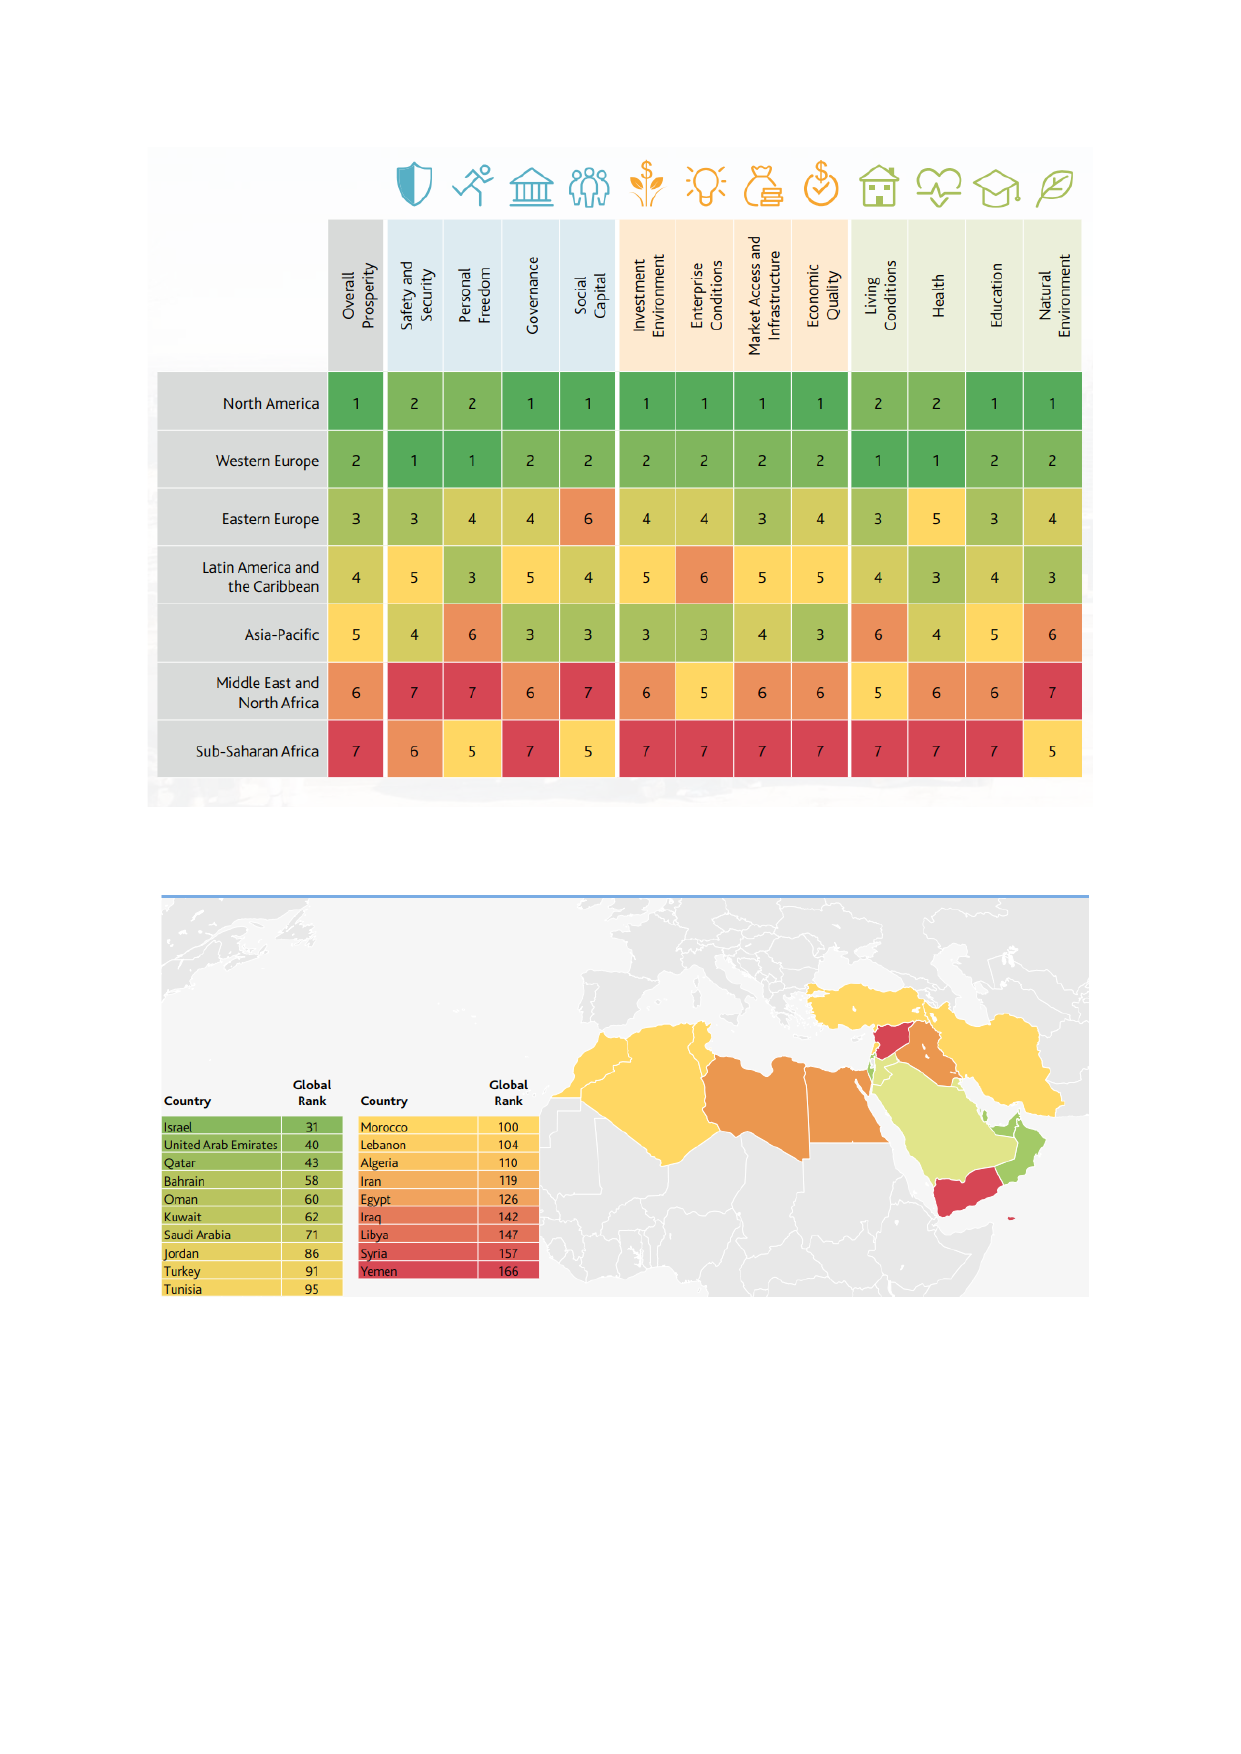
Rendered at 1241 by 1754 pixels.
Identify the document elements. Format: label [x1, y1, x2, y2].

picture [147, 147, 1093, 807]
picture [147, 895, 1093, 1309]
